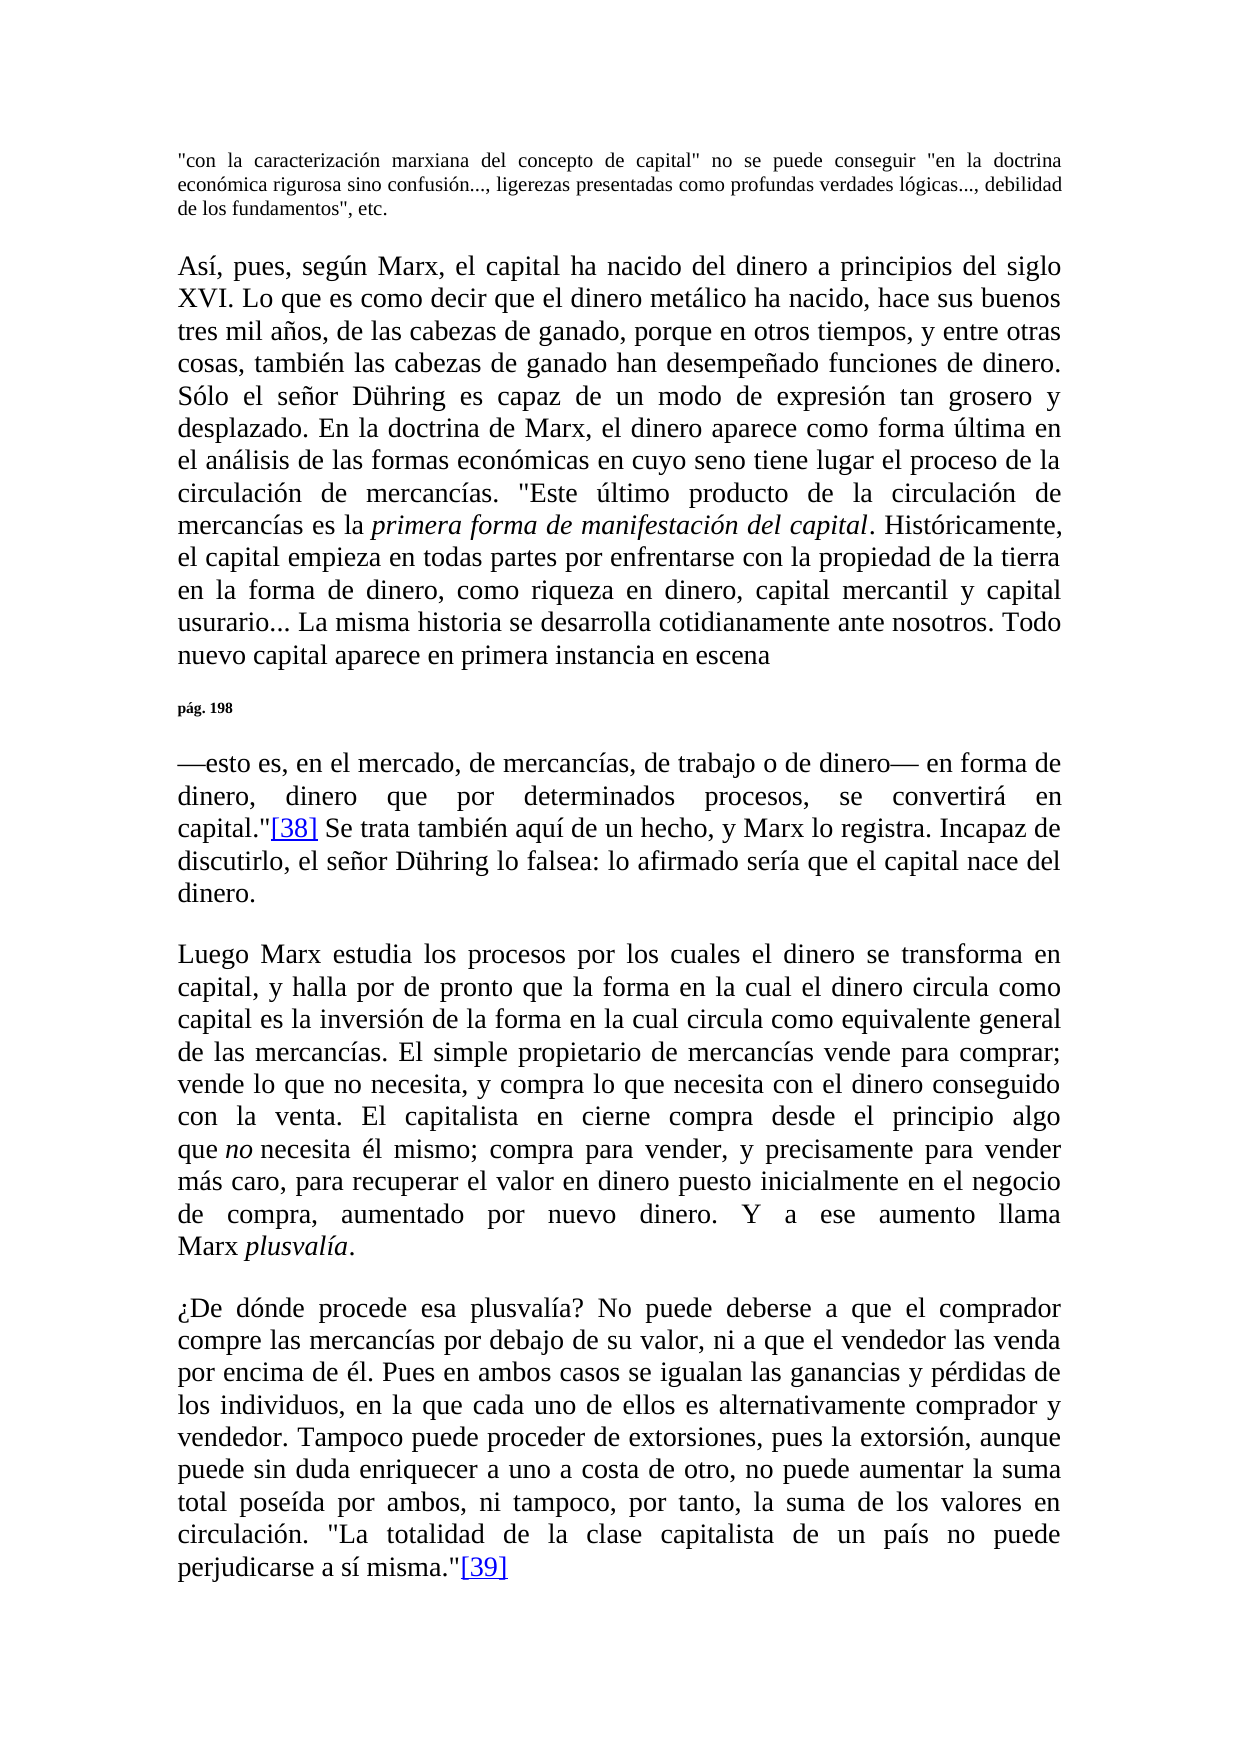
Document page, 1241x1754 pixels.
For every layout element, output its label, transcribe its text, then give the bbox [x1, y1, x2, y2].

text "con la caracterización marxiana del concepto de capital" no se puede conseguir "en la doctrina económica rigurosa sino confusión..., ligerezas presentadas como profundas verdades lógicas..., debilidad de los fundamentos", etc. [177, 148, 1063, 220]
text ¿De dónde procede esa plusvalía? No puede deberse a que el comprador compre las mercancías por debajo de su valor, ni a que el vendedor las venda por encima de él. Pues en ambos casos se igualan las ganancias y pérdidas de los individuos, en la que cada uno de ellos es alternativamente comprador y vendedor. Tampoco puede proceder de extorsiones, pues la extorsión, aunque puede sin duda enriquecer a uno a costa de otro, no puede aumentar la suma total poseída por ambos, ni tampoco, por tanto, la suma de los valores en circulación. "La totalidad de la clase capitalista de un país no puede perjudicarse a sí misma."[39] [177, 1291, 1063, 1582]
text pág. 198 [177, 699, 1063, 717]
text Luego Marx estudia los procesos por los cuales el dinero se transforma en capital, y halla por de pronto que la forma en la cual el dinero circula como capital es la inversión de la forma en la cual circula como equivalente general de las mercancías. El simple propietario de mercancías vende para comprar; vende lo que no necesita, y compra lo que necesita con el dinero conseguido con la venta. El capitalista en cierne compra desde el principio algo que no necesita él mismo; compra para vender, y precisamente para vender más caro, para recuperar el valor en dinero puesto inicialmente en el negocio de compra, aumentado por nuevo dinero. Y a ese aumento llama Marx plusvalía. [177, 937, 1063, 1261]
text Así, pues, según Marx, el capital ha nacido del dinero a principios del siglo XVI. Lo que es como decir que el dinero metálico ha nacido, hace sus buenos tres mil años, de las cabezas de ganado, porque en otros tiempos, y entre otras cosas, también las cabezas de ganado han desempeñado funciones de dinero. Sólo el señor Dühring es capaz de un modo de expresión tan grosero y desplazado. En la doctrina de Marx, el dinero aparece como forma última en el análisis de las formas económicas en cuyo seno tiene lugar el proceso de la circulación de mercancías. "Este último producto de la circulación de mercancías es la primera forma de manifestación del capital. Históricamente, el capital empieza en todas partes por enfrentarse con la propiedad de la tierra en la forma de dinero, como riqueza en dinero, capital mercantil y capital usurario... La misma historia se desarrolla cotidianamente ante nosotros. Todo nuevo capital aparece en primera instancia en escena [177, 249, 1063, 670]
text —esto es, en el mercado, de mercancías, de trabajo o de dinero— en forma de dinero, dinero que por determinados procesos, se convertirá en capital."[38] Se trata también aquí de un hecho, y Marx lo registra. Incapaz de discutirlo, el señor Dühring lo falsea: lo afirmado sería que el capital nace del dinero. [177, 746, 1063, 908]
